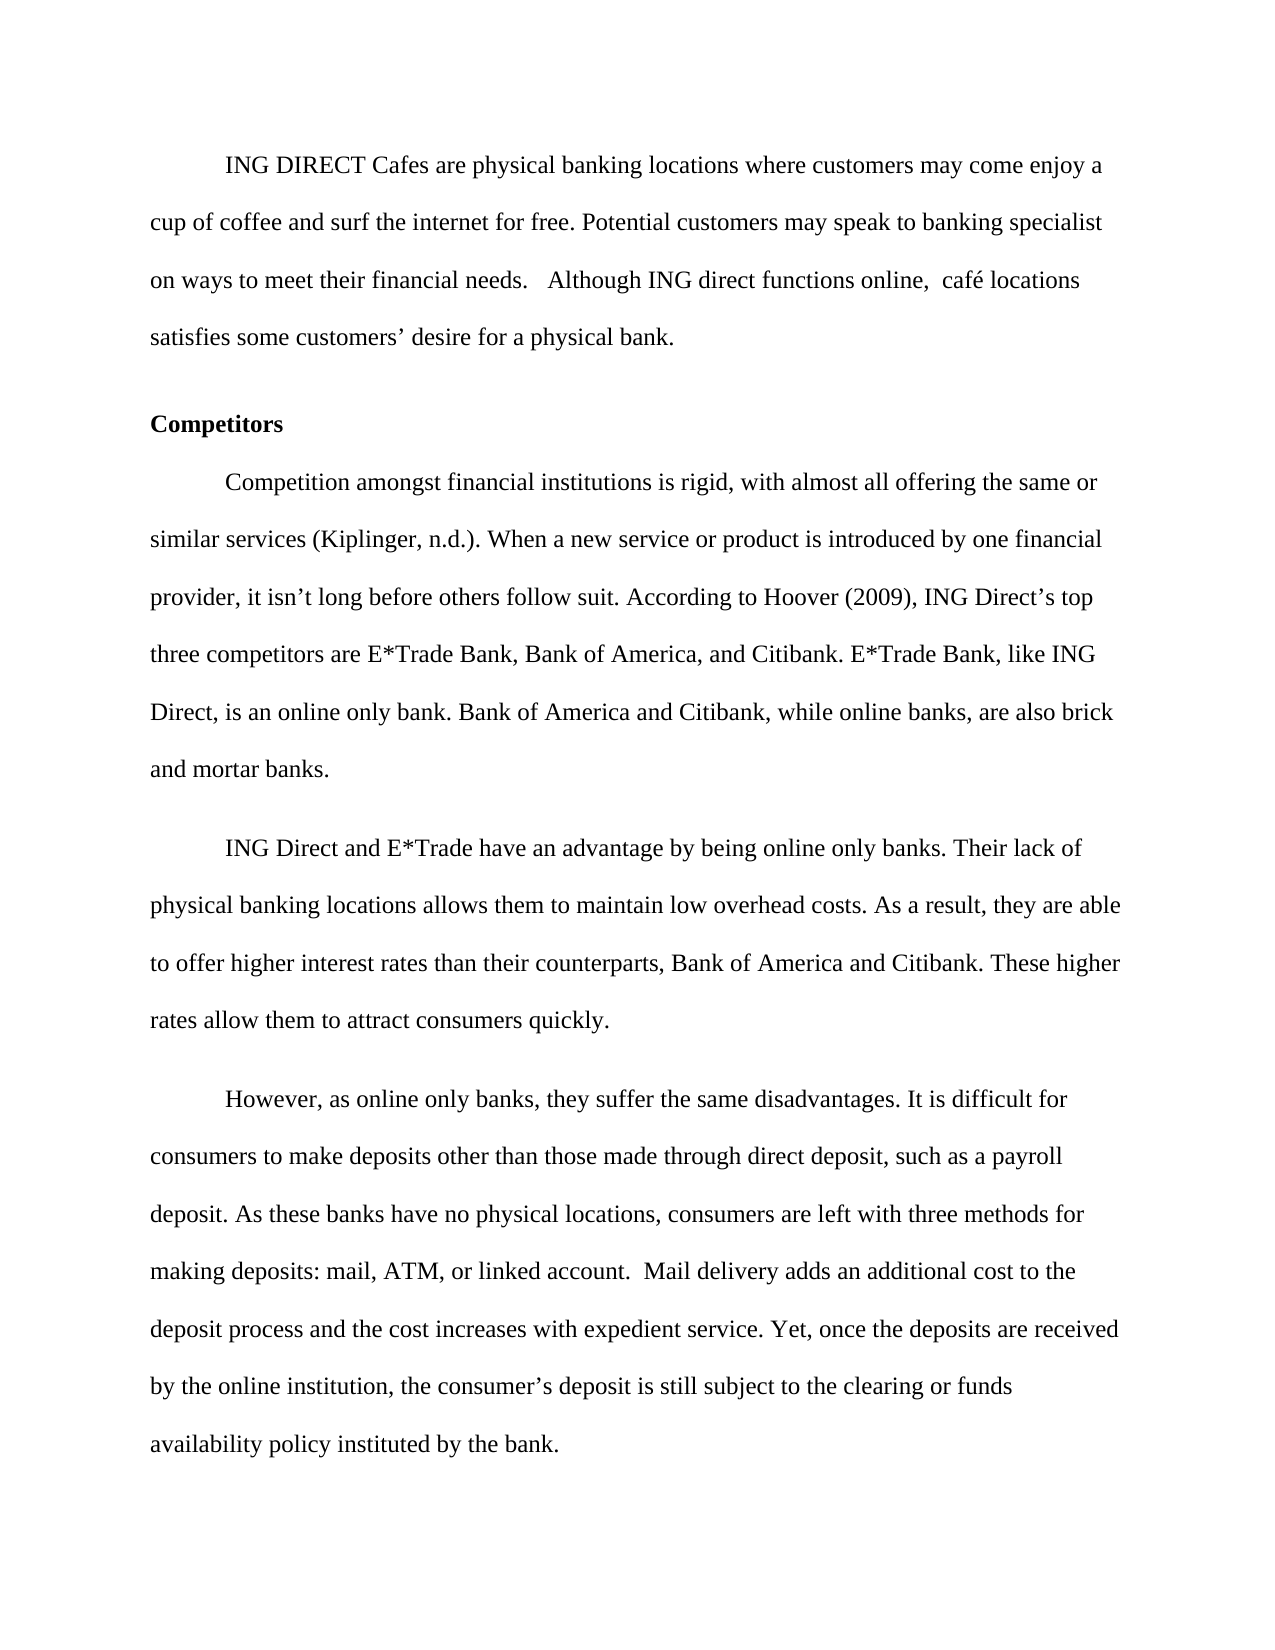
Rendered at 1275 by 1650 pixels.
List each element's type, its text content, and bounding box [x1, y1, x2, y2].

text Competition amongst financial institutions is rigid, with almost all offering the same or similar services (Kiplinger, n.d.). When a new service or product is introduced by one financial provider, it isn’t long before others follow suit. According to Hoover (2009), ING Direct’s top three competitors are E*Trade Bank, Bank of America, and Citibank. E*Trade Bank, like ING Direct, is an online only bank. Bank of America and Citibank, while online banks, are also brick and mortar banks. [150, 467, 1125, 783]
text ING Direct and E*Trade have an advantage by being online only banks. Their lack of physical banking locations allows them to maintain low overhead costs. As a result, they are able to offer higher interest rates than their counterparts, Bank of America and Citibank. These higher rates allow them to attract consumers quickly. [150, 833, 1125, 1034]
text However, as online only banks, they suffer the same disadvantages. It is difficult for consumers to make deposits other than those made through direct deposit, such as a payroll deposit. As these banks have no physical locations, consumers are left with three methods for making deposits: mail, ATM, or linked account. Mail delivery adds an additional cost to the deposit process and the cost increases with expedient service. Yet, once the deposits are received by the online institution, the consumer’s deposit is still subject to the clearing or funds availability policy instituted by the bank. [150, 1084, 1125, 1457]
text ING DIRECT Cafes are physical banking locations where customers may come enjoy a cup of coffee and surf the internet for free. Potential customers may speak to banking specialist on ways to meet their financial needs. Although ING direct functions online, café locations satisfies some customers’ desire for a physical bank. [150, 150, 1125, 351]
subtitle Competitors [150, 409, 1125, 438]
